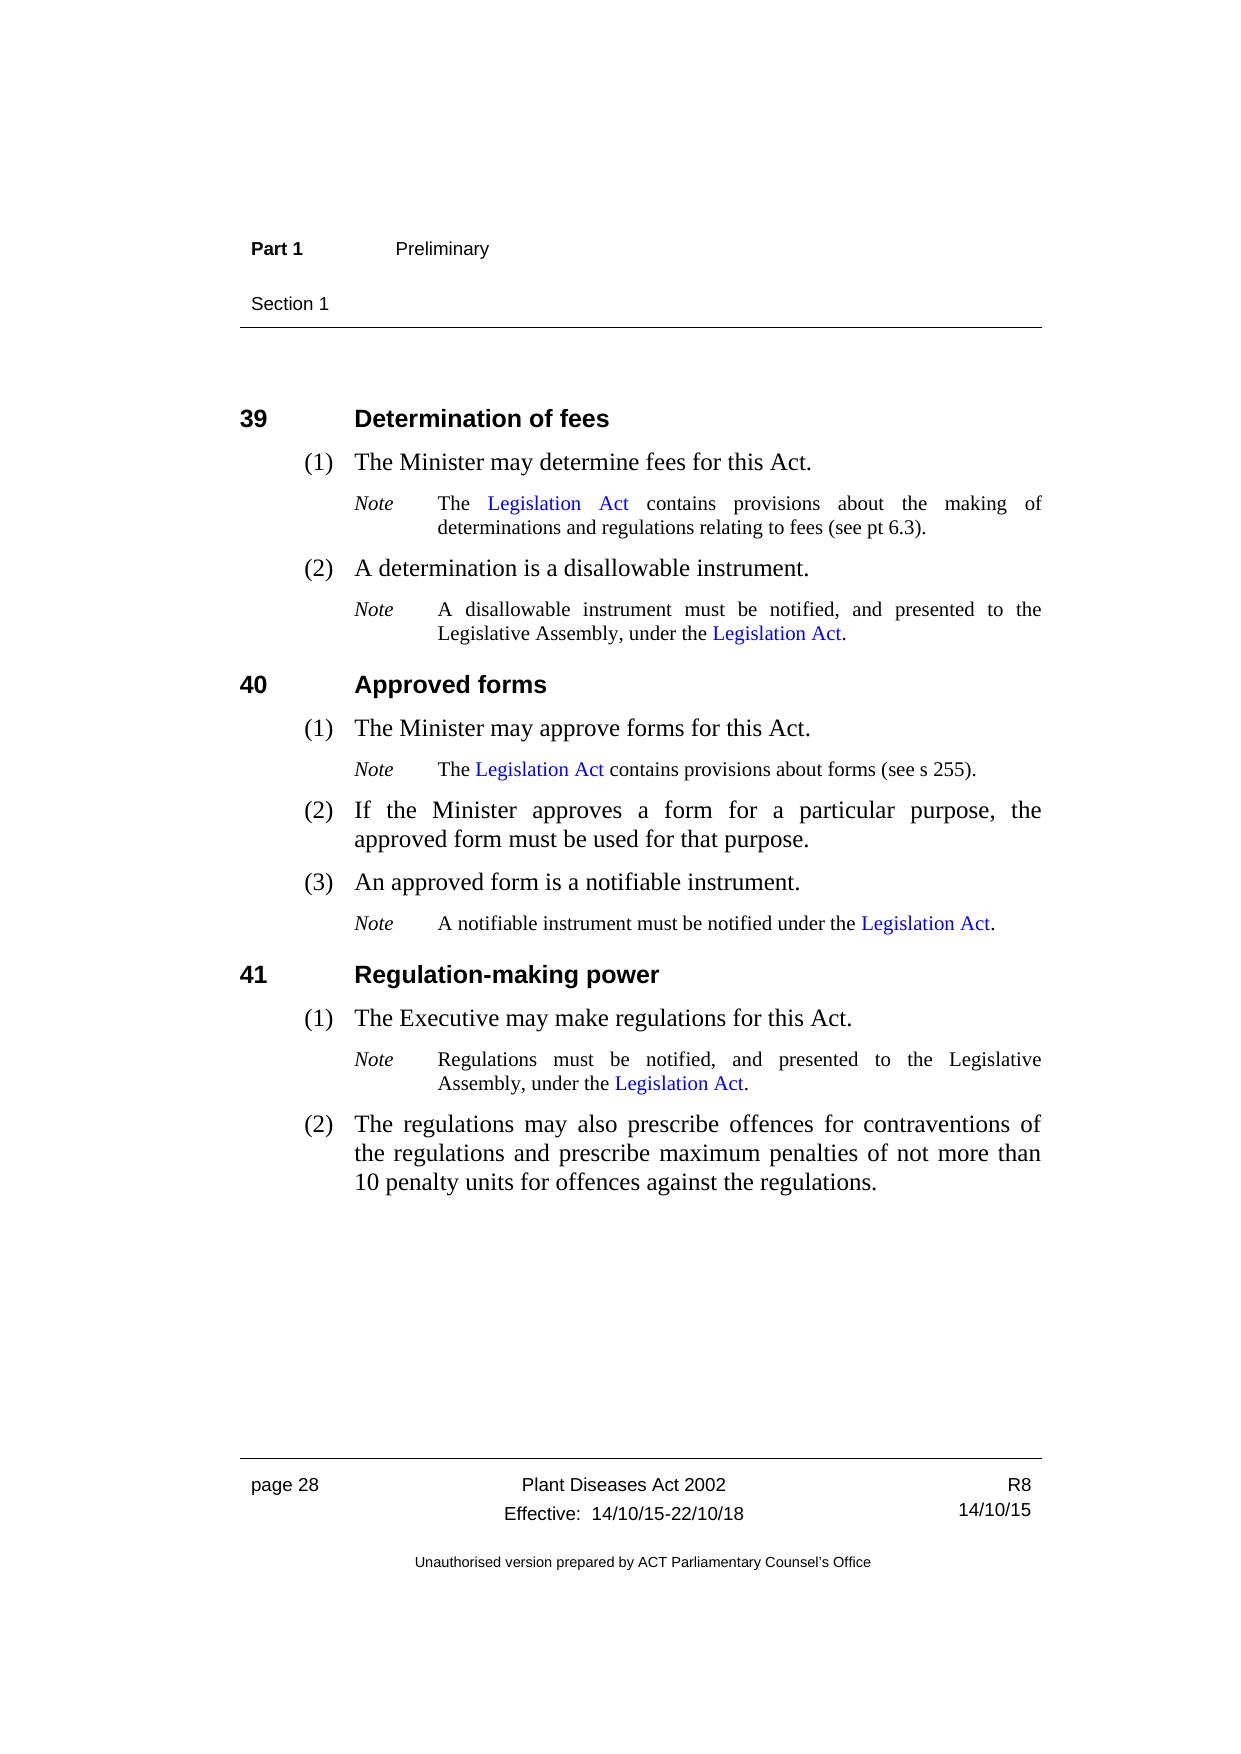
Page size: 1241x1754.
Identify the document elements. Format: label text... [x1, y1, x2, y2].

text (2) A determination is a disallowable instrument. [239, 553, 1042, 582]
text 39 Determination of fees [239, 404, 1042, 433]
text 40 Approved forms [239, 670, 1042, 699]
text (3) An approved form is a notifiable instrument. [239, 867, 1042, 896]
text (1) The Executive may make regulations for this Act. [239, 1003, 1042, 1032]
text Note A disallowable instrument must be notified, and presented to the Legislative Assembly, under the Legislation Act. [354, 597, 1042, 645]
text Note A notifiable instrument must be notified under the Legislation Act. [354, 911, 1042, 935]
text 41 Regulation-making power [239, 960, 1042, 988]
text Note The Legislation Act contains provisions about the making of determinations and regulations relating to fees (see pt 6.3). [354, 491, 1042, 539]
text (1) The Minister may approve forms for this Act. [239, 713, 1042, 742]
text (2) The regulations may also prescribe offences for contraventions of the regulations and prescribe maximum penalties of not more than 10 penalty units for offences against the regulations. [239, 1109, 1042, 1195]
text Note The Legislation Act contains provisions about forms (see s 255). [354, 757, 1042, 781]
text (1) The Minister may determine fees for this Act. [239, 447, 1042, 476]
text (2) If the Minister approves a form for a particular purpose, the approved form must be used for that purpose. [239, 795, 1042, 853]
text Note Regulations must be notified, and presented to the Legislative Assembly, under the Legislation Act. [354, 1046, 1042, 1094]
